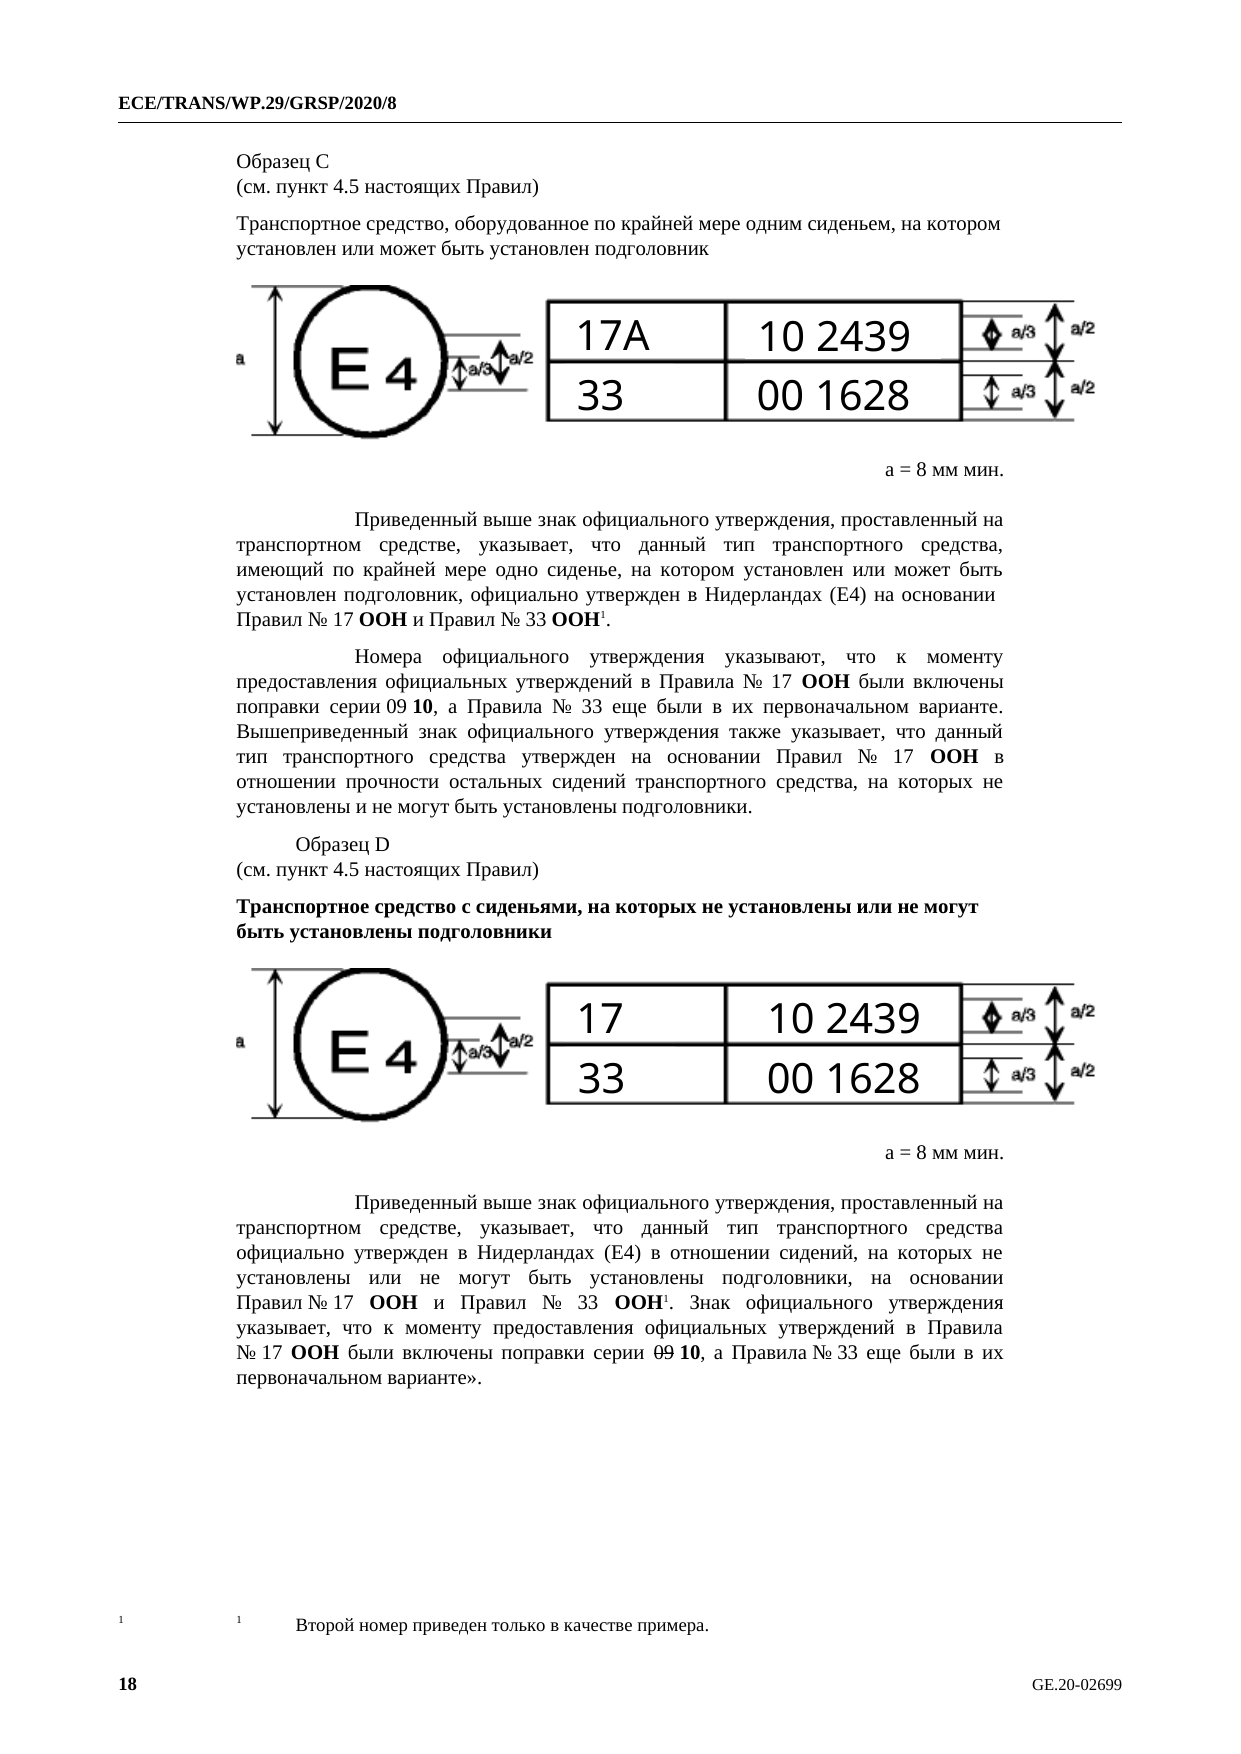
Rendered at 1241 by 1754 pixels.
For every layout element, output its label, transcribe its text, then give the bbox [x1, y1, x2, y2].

text Образец D (см. пункт 4.5 настоящих Правил) [236, 831, 1004, 881]
text Номера официального утверждения указывают, что к моменту предоставления официальных утверждений в Правила № 17 ООН были включены поправки серии 09 10, а Правила № 33 еще были в их первоначальном варианте. Вышеприведенный знак официального утверждения также указывает, что данный тип транспортного средства утвержден на основании Правил № 17 ООН в отношении прочности остальных сидений транспортного средства, на которых не установлены и не могут быть установлены подголовники. [236, 643, 1004, 818]
text Транспортное средство с сиденьями, на которых не установлены или не могут быть установлены подголовники [118, 893, 1004, 943]
text Транспортное средство, оборудованное по крайней мере одним сиденьем, на котором установлен или может быть установлен подголовник [118, 210, 1004, 260]
text Приведенный выше знак официального утверждения, проставленный на транспортном средстве, указывает, что данный тип транспортного средства официально утвержден в Нидерландах (Е4) в отношении сидений, на которых не установлены или не могут быть установлены подголовники, на основании Правил № 17 ООН и Правил № 33 ООН1. Знак официального утверждения указывает, что к моменту предоставления официальных утверждений в Правила № 17 ООН были включены поправки серии 09 10, а Правила № 33 еще были в их первоначальном варианте». [236, 1189, 1004, 1389]
picture [236, 285, 1112, 444]
text a = 8 мм мин. [236, 1139, 1004, 1164]
text Образец С (см. пункт 4.5 настоящих Правил) [236, 148, 1004, 198]
picture [236, 968, 1112, 1127]
text Приведенный выше знак официального утверждения, проставленный на транспортном средстве, указывает, что данный тип транспортного средства, имеющий по крайней мере одно сиденье, на котором установлен или может быть установлен подголовник, официально утвержден в Нидерландах (Е4) на основании Правил № 17 ООН и Правил № 33 ООН1. [236, 506, 1004, 631]
text a = 8 мм мин. [236, 456, 1004, 481]
